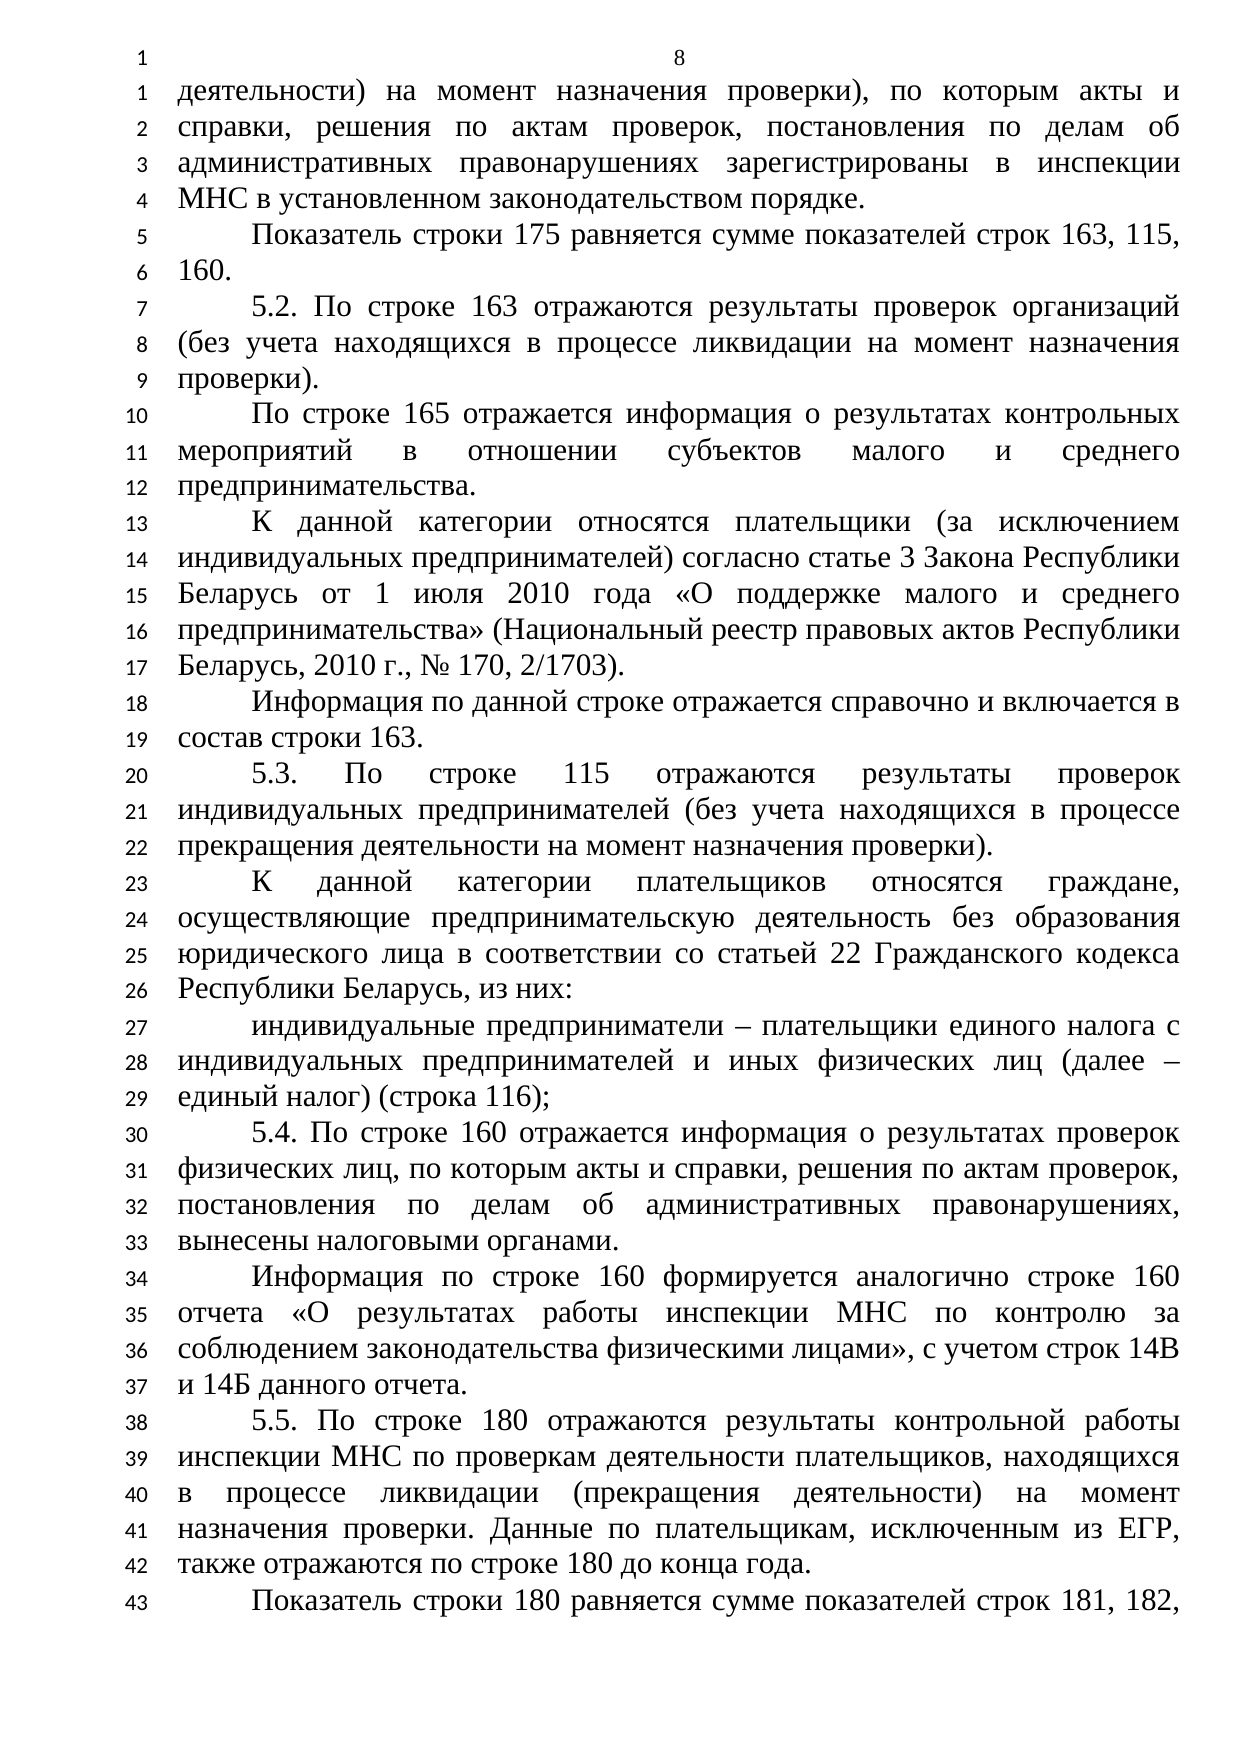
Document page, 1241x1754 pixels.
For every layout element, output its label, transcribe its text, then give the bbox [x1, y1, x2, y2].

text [177, 1581, 1181, 1617]
text 5.4. По строке 160 отражается информация о результатах проверок физических лиц, по которым акты и справки, решения по актам проверок, постановления по делам об административных правонарушениях, вынесены налоговыми органами. [177, 1113, 1181, 1257]
text Информация по строке 160 формируется аналогично строке 160 отчета «О результатах работы инспекции МНС по контролю за соблюдением законодательства физическими лицами», с учетом строк 14В и 14Б данного отчета. [177, 1257, 1181, 1401]
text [177, 71, 1181, 215]
text По строке 165 отражается информация о результатах контрольных мероприятий в отношении субъектов малого и среднего предпринимательства. [177, 395, 1181, 503]
text К данной категории относятся плательщики (за исключением индивидуальных предпринимателей) согласно статье 3 Закона Республики Беларусь от 1 июля 2010 года «О поддержке малого и среднего предпринимательства» (Национальный реестр правовых актов Республики Беларусь, 2010 г., № 170, 2/1703). [177, 503, 1181, 682]
text 5.5. По строке 180 отражаются результаты контрольной работы инспекции МНС по проверкам деятельности плательщиков, находящихся в процессе ликвидации (прекращения деятельности) на момент назначения проверки. Данные по плательщикам, исключенным из ЕГР, также отражаются по строке 180 до конца года. [177, 1401, 1181, 1581]
text К данной категории плательщиков относятся граждане, осуществляющие предпринимательскую деятельность без образования юридического лица в соответствии со статьей 22 Гражданского кодекса Республики Беларусь, из них: [177, 862, 1181, 1006]
text Показатель строки 175 равняется сумме показателей строк 163, 115, 160. [177, 215, 1181, 287]
text Информация по данной строке отражается справочно и включается в состав строки 163. [177, 682, 1181, 754]
text 5.2. По строке 163 отражаются результаты проверок организаций (без учета находящихся в процессе ликвидации на момент назначения проверки). [177, 287, 1181, 395]
text 5.3. По строке 115 отражаются результаты проверок индивидуальных предпринимателей (без учета находящихся в процессе прекращения деятельности на момент назначения проверки). [177, 754, 1181, 862]
text индивидуальные предприниматели – плательщики единого налога с индивидуальных предпринимателей и иных физических лиц (далее – единый налог) (строка 116); [177, 1006, 1181, 1113]
